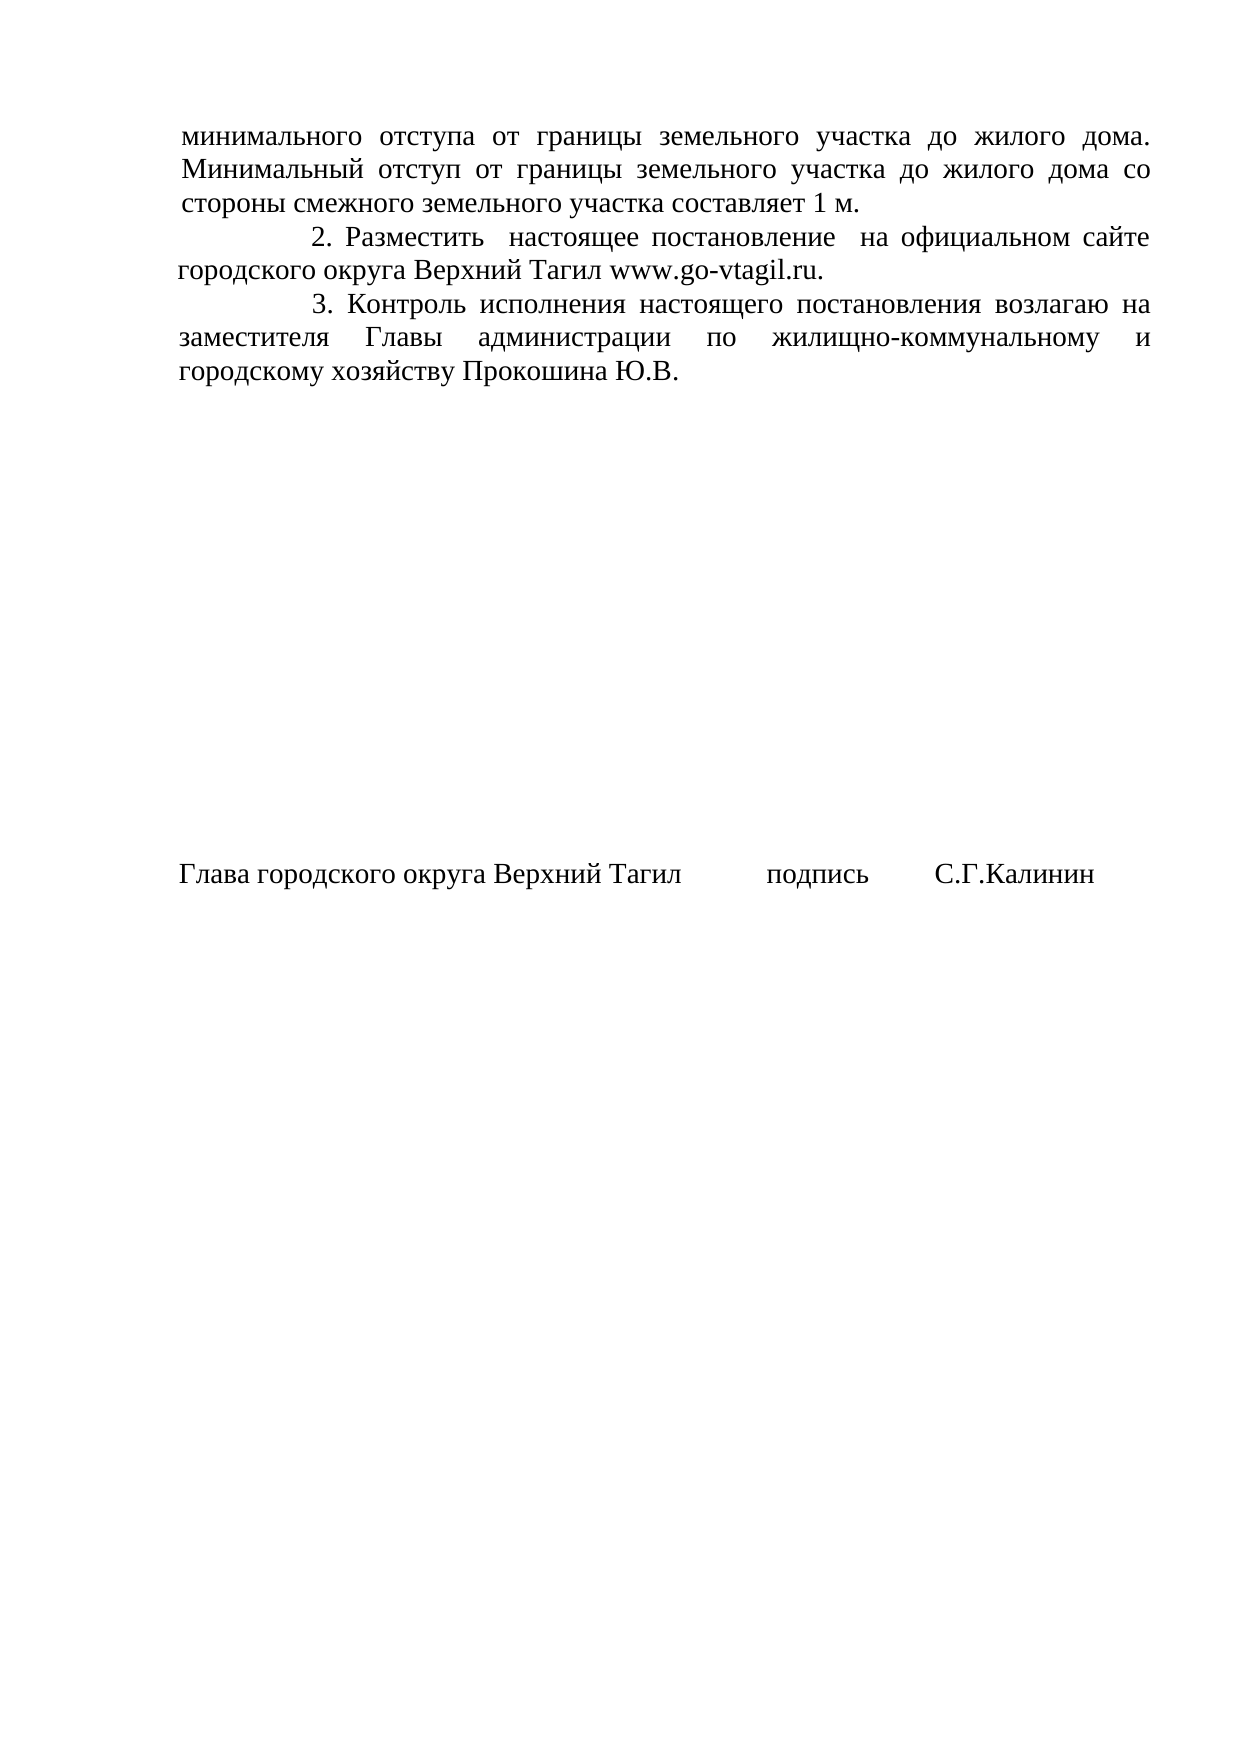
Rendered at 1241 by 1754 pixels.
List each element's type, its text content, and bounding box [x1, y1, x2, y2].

text 3. Контроль исполнения настоящего постановления возлагаю на заместителя Главы администрации по жилищно-коммунальному и городскому хозяйству Прокошина Ю.В. [179, 286, 1152, 386]
text 2. Разместить настоящее постановление на официальном сайте городского округа Верхний Тагил www.go-vtagil.ru. [177, 219, 1152, 286]
text Глава городского округа Верхний Тагил подпись С.Г.Калинин [179, 856, 1152, 889]
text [181, 118, 1152, 219]
